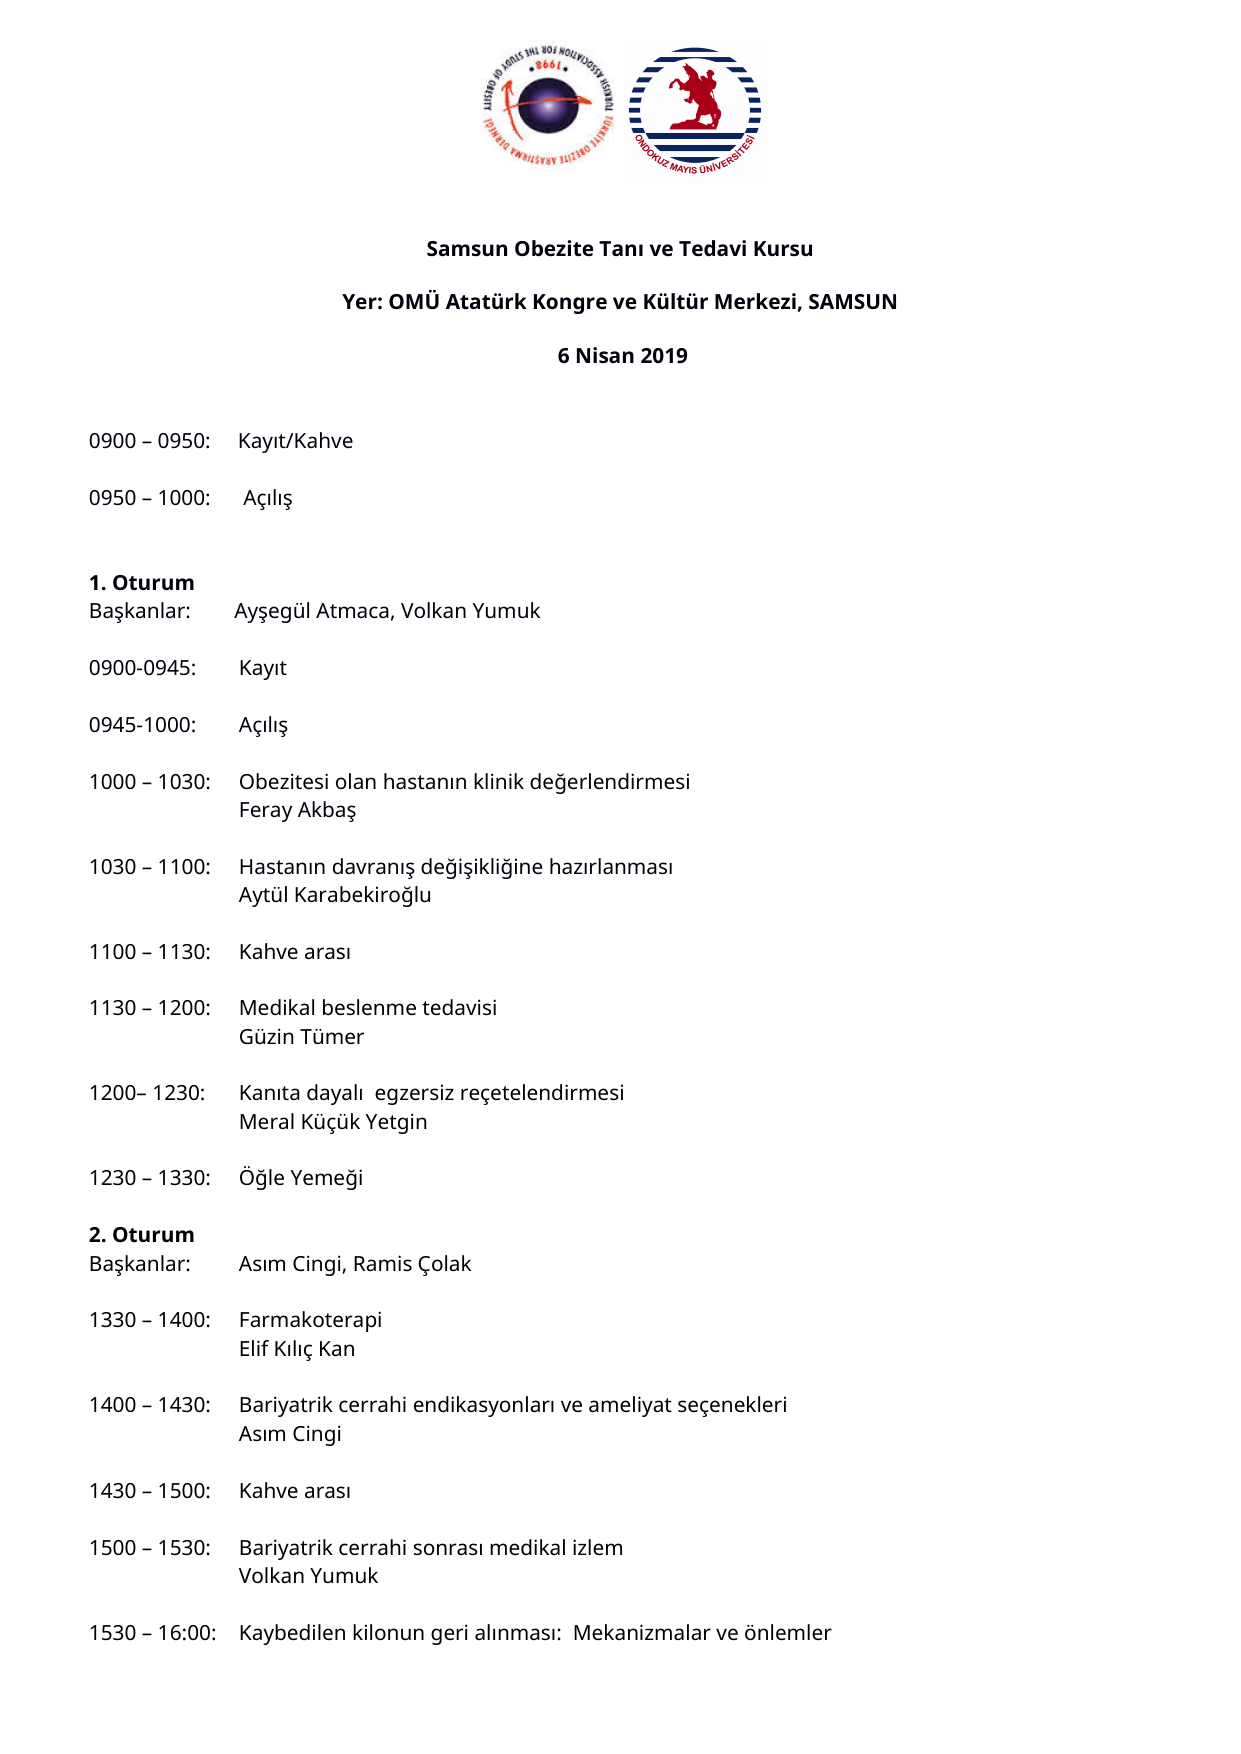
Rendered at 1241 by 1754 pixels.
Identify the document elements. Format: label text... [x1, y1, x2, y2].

text 0900-0945: Kayıt [89, 653, 1152, 682]
text Güzin Tümer [89, 1022, 1152, 1050]
text Volkan Yumuk [89, 1561, 1152, 1589]
text 1130 – 1200: Medikal beslenme tedavisi [89, 993, 1152, 1022]
text 1000 – 1030: Obezitesi olan hastanın klinik değerlendirmesi [89, 767, 1152, 795]
text Samsun Obezite Tanı ve Tedavi Kursu [89, 234, 1152, 262]
text Feray Akbaş [89, 795, 1152, 824]
text Yer: OMÜ Atatürk Kongre ve Kültür Merkezi, SAMSUN [89, 287, 1152, 316]
text 1100 – 1130: Kahve arası [89, 937, 1152, 966]
text 1500 – 1530: Bariyatrik cerrahi sonrası medikal izlem [89, 1533, 1152, 1561]
text 1030 – 1100: Hastanın davranış değişikliğine hazırlanması [89, 852, 1152, 880]
picture [473, 30, 769, 181]
text Başkanlar: Ayşegül Atmaca, Volkan Yumuk [89, 597, 1152, 625]
text Meral Küçük Yetgin [89, 1107, 1152, 1135]
text 6 Nisan 2019 [89, 341, 1152, 369]
text Asım Cingi [89, 1419, 1152, 1447]
text 1230 – 1330: Öğle Yemeği [89, 1163, 1152, 1192]
text 1430 – 1500: Kahve arası [89, 1476, 1152, 1504]
text Başkanlar: Asım Cingi, Ramis Çolak [89, 1249, 1152, 1277]
text 0945-1000: Açılış [89, 710, 1152, 738]
text 1. Oturum [89, 568, 1152, 597]
text 1200– 1230: Kanıta dayalı egzersiz reçetelendirmesi [89, 1078, 1152, 1107]
text 0950 – 1000: Açılış [89, 483, 1152, 511]
text Elif Kılıç Kan [89, 1334, 1152, 1362]
text 0900 – 0950: Kayıt/Kahve [89, 426, 1152, 454]
text 1400 – 1430: Bariyatrik cerrahi endikasyonları ve ameliyat seçenekleri [89, 1390, 1152, 1419]
text 1530 – 16:00: Kaybedilen kilonun geri alınması: Mekanizmalar ve önlemler [89, 1618, 1152, 1646]
text Aytül Karabekiroğlu [89, 880, 1152, 909]
text 2. Oturum [89, 1220, 1152, 1249]
text 1330 – 1400: Farmakoterapi [89, 1306, 1152, 1334]
